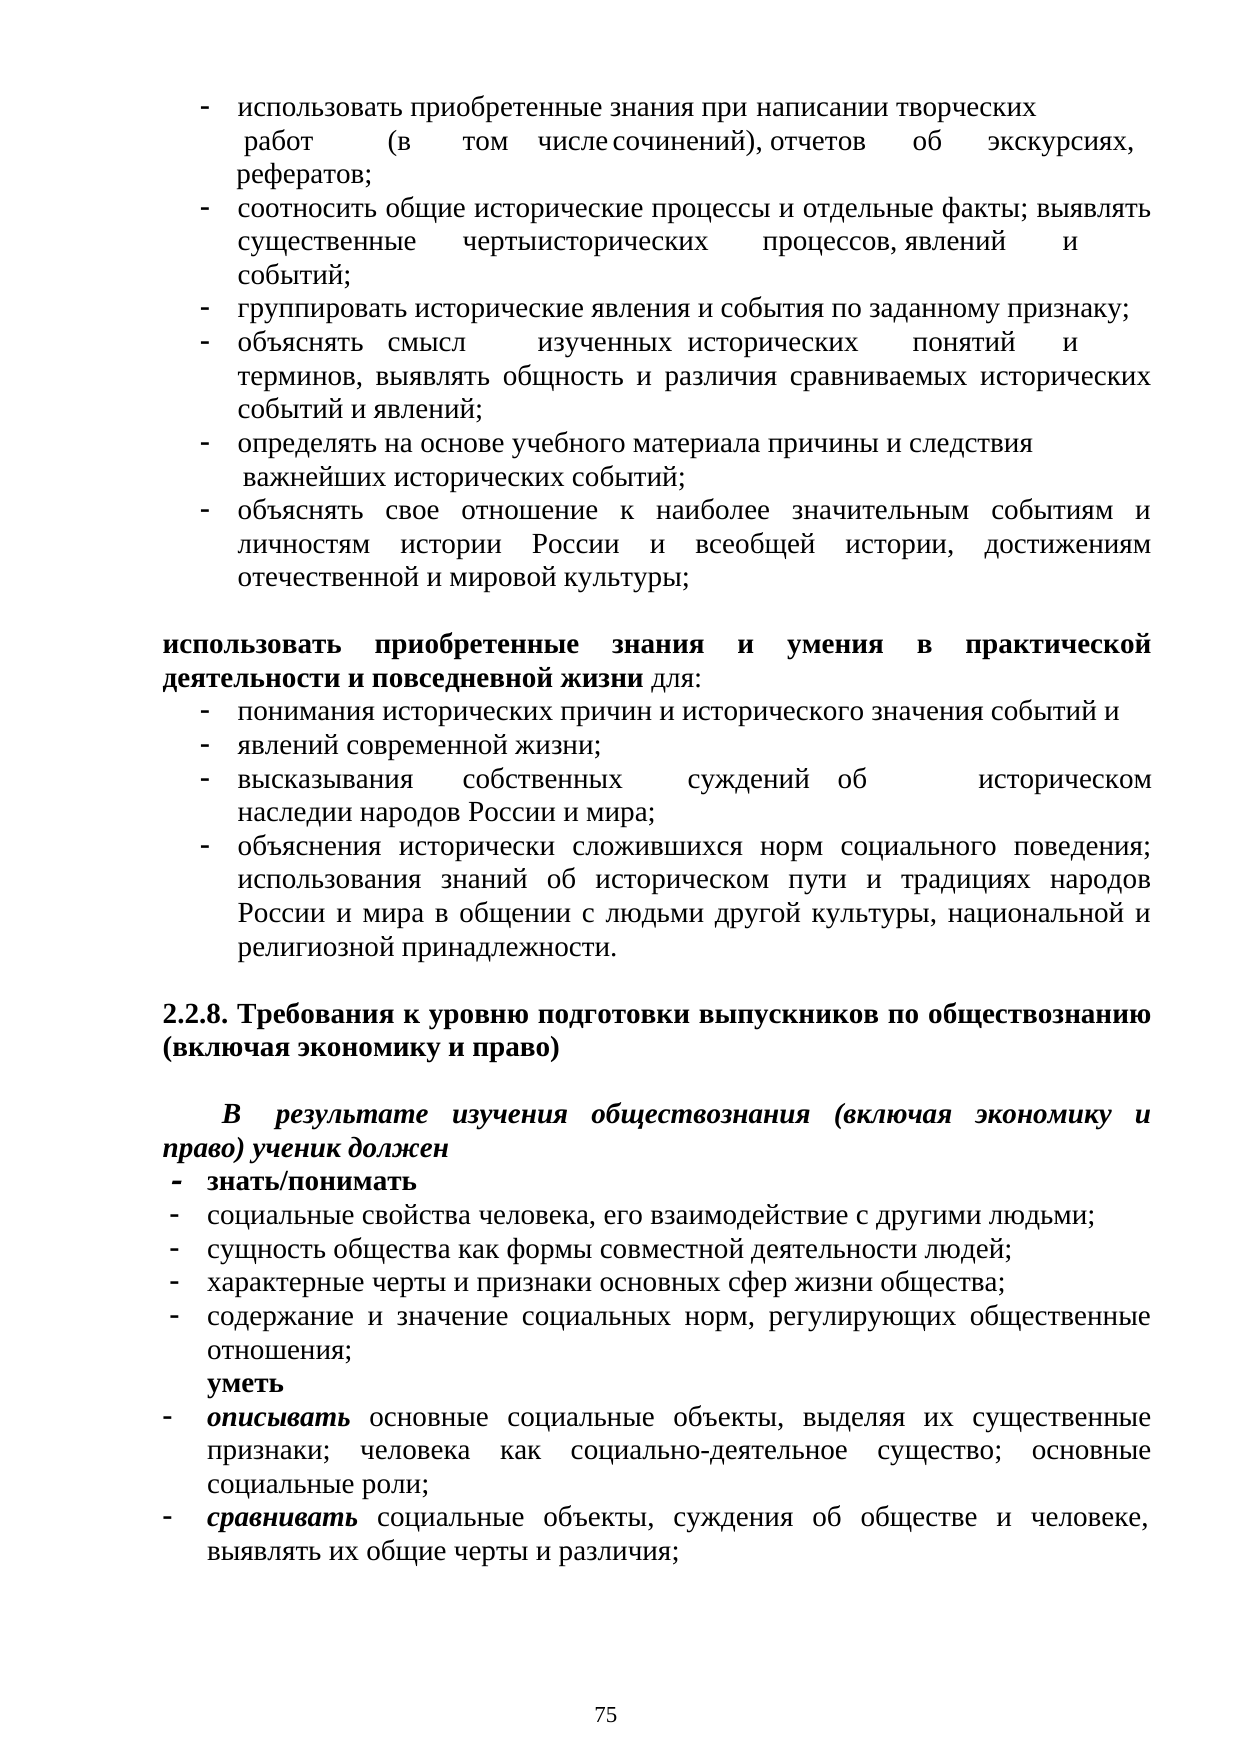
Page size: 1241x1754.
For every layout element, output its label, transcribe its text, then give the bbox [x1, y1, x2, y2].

list группировать исторические явления и события по заданному признаку; [200, 291, 1152, 324]
list объяснять свое отношение к наиболее значительным событиям и личностям истории России и всеобщей истории, достижениям отечественной и мировой культуры; [200, 492, 1152, 593]
list объяснения исторически сложившихся норм социального поведения; использования знаний об историческом пути и традициях народов России и мира в общении с людьми другой культуры, национальной и религиозной принадлежности. [200, 828, 1152, 962]
list характерные черты и признаки основных сфер жизни общества; [169, 1264, 1152, 1298]
list социальные свойства человека, его взаимодействие с другими людьми; [169, 1197, 1152, 1231]
list использовать приобретенные знания при написании творческих [200, 89, 1152, 123]
text уметь [207, 1365, 1152, 1399]
list содержание и значение социальных норм, регулирующих общественные отношения; [169, 1298, 1152, 1365]
text использовать приобретенные знания и умения в практической деятельности и повседневной жизни для: [162, 626, 1152, 693]
list сущность общества как формы совместной деятельности людей; [169, 1231, 1152, 1264]
list понимания исторических причин и исторического значения событий и [200, 693, 1152, 727]
list явлений современной жизни; [200, 727, 1152, 761]
list высказывания собственных суждений об историческом наследии народов России и мира; [200, 761, 1152, 828]
text работ (в том числе сочинений), отчетов об экскурсиях, рефератов; [236, 123, 1152, 190]
list определять на основе учебного материала причины и следствия [200, 425, 1152, 459]
list описывать основные социальные объекты, выделяя их существенные признаки; человека как социально-деятельное существо; основные социальные роли; [162, 1399, 1152, 1499]
list объяснять смысл изученных исторических понятий и терминов, выявлять общность и различия сравниваемых исторических событий и явлений; [200, 324, 1152, 425]
list результате изучения обществознания (включая экономику и право) ученик должен [162, 1096, 1152, 1163]
list соотносить общие исторические процессы и отдельные факты; выявлять существенные черты исторических процессов, явлений и событий; [200, 190, 1152, 291]
text 2.2.8. Требования к уровню подготовки выпускников по обществознанию (включая экономику и право) [162, 996, 1152, 1063]
text важнейших исторических событий; [162, 459, 1152, 492]
list сравнивать социальные объекты, суждения об обществе и человеке, выявлять их общие черты и различия; [162, 1499, 1150, 1567]
list знать/понимать [169, 1163, 1152, 1197]
